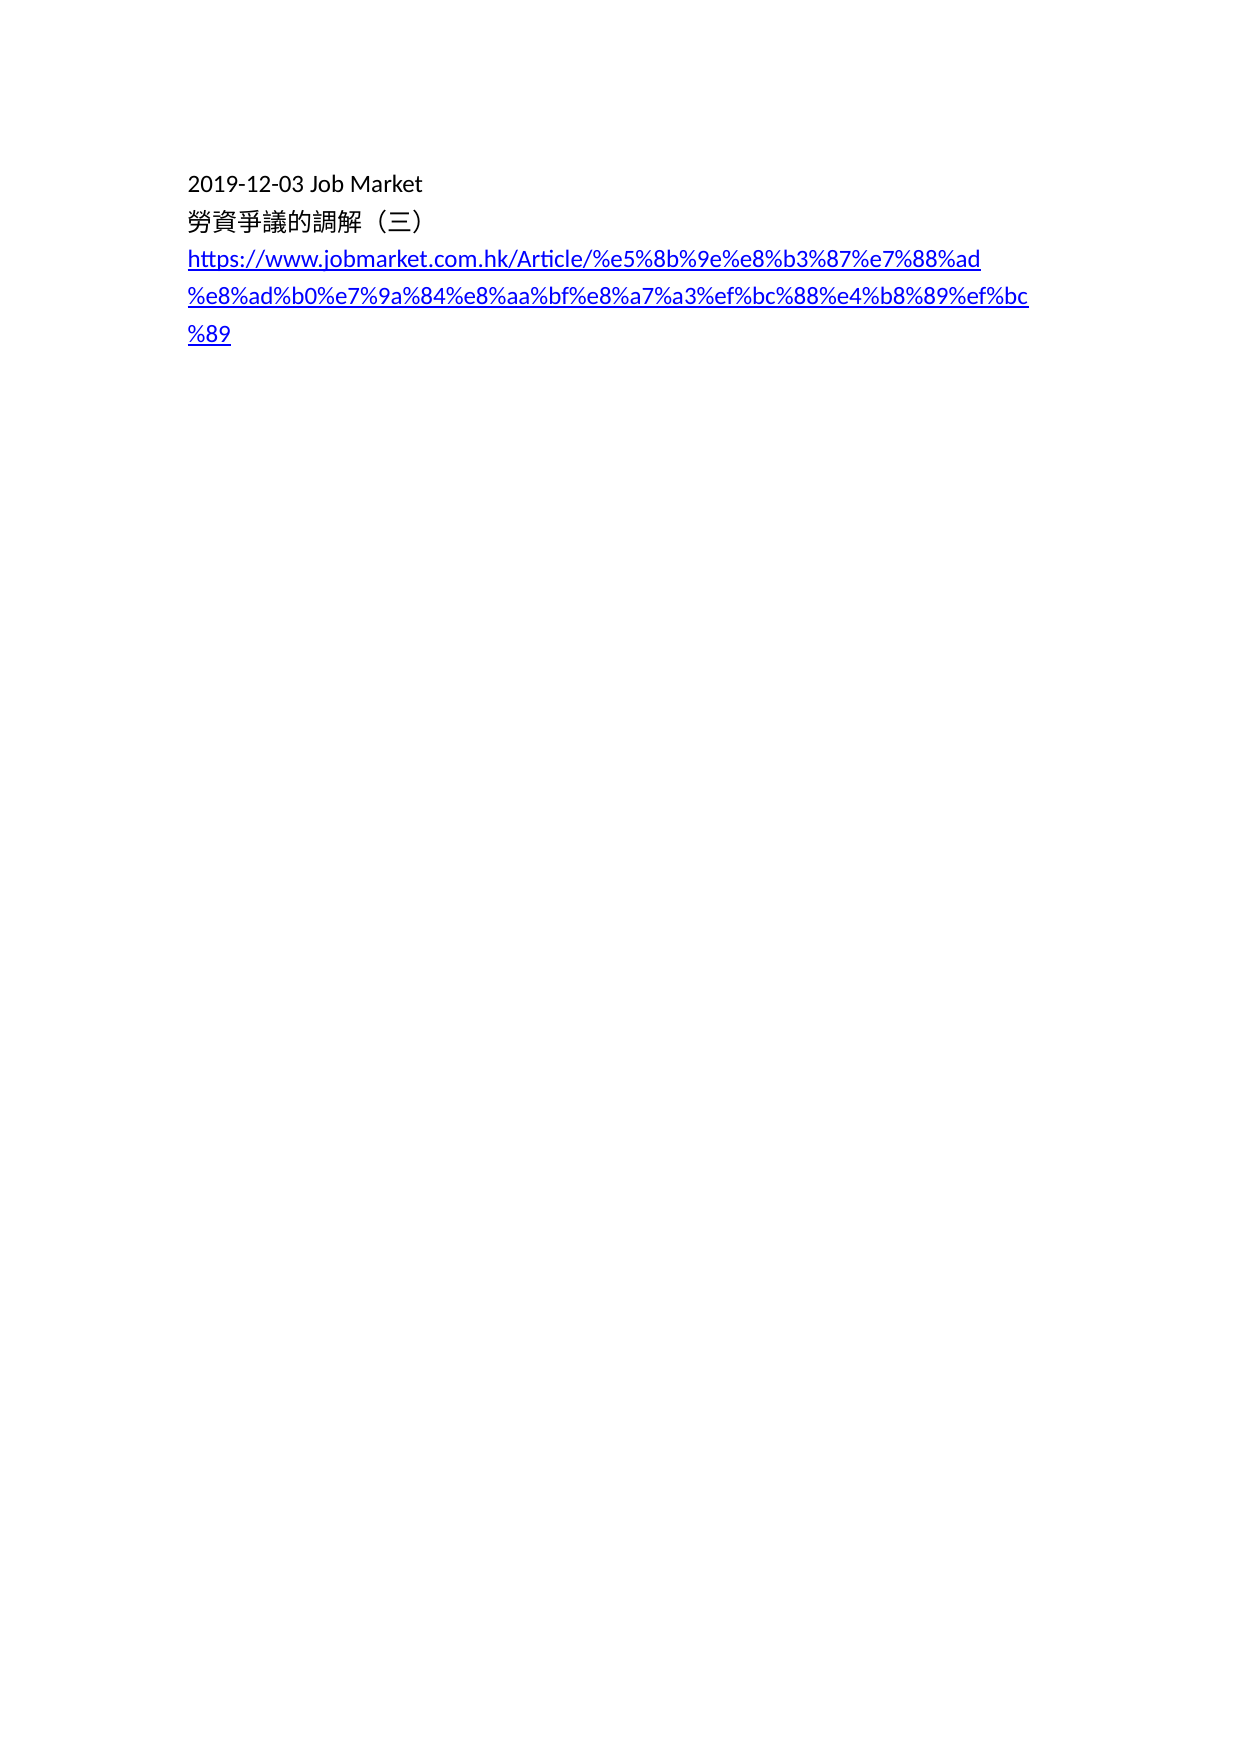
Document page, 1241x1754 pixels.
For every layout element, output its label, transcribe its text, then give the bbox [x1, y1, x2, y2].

text 勞資爭議的調解（三） [187, 202, 1053, 239]
text https://www.jobmarket.com.hk/Article/%e5%8b%9e%e8%b3%87%e7%88%ad%e8%ad%b0%e7%9a%84%e8%aa%bf%e8%a7%a3%ef%bc%88%e4%b8%89%ef%bc%89 [187, 239, 1053, 352]
text 2019-12-03 Job Market [187, 164, 1053, 202]
